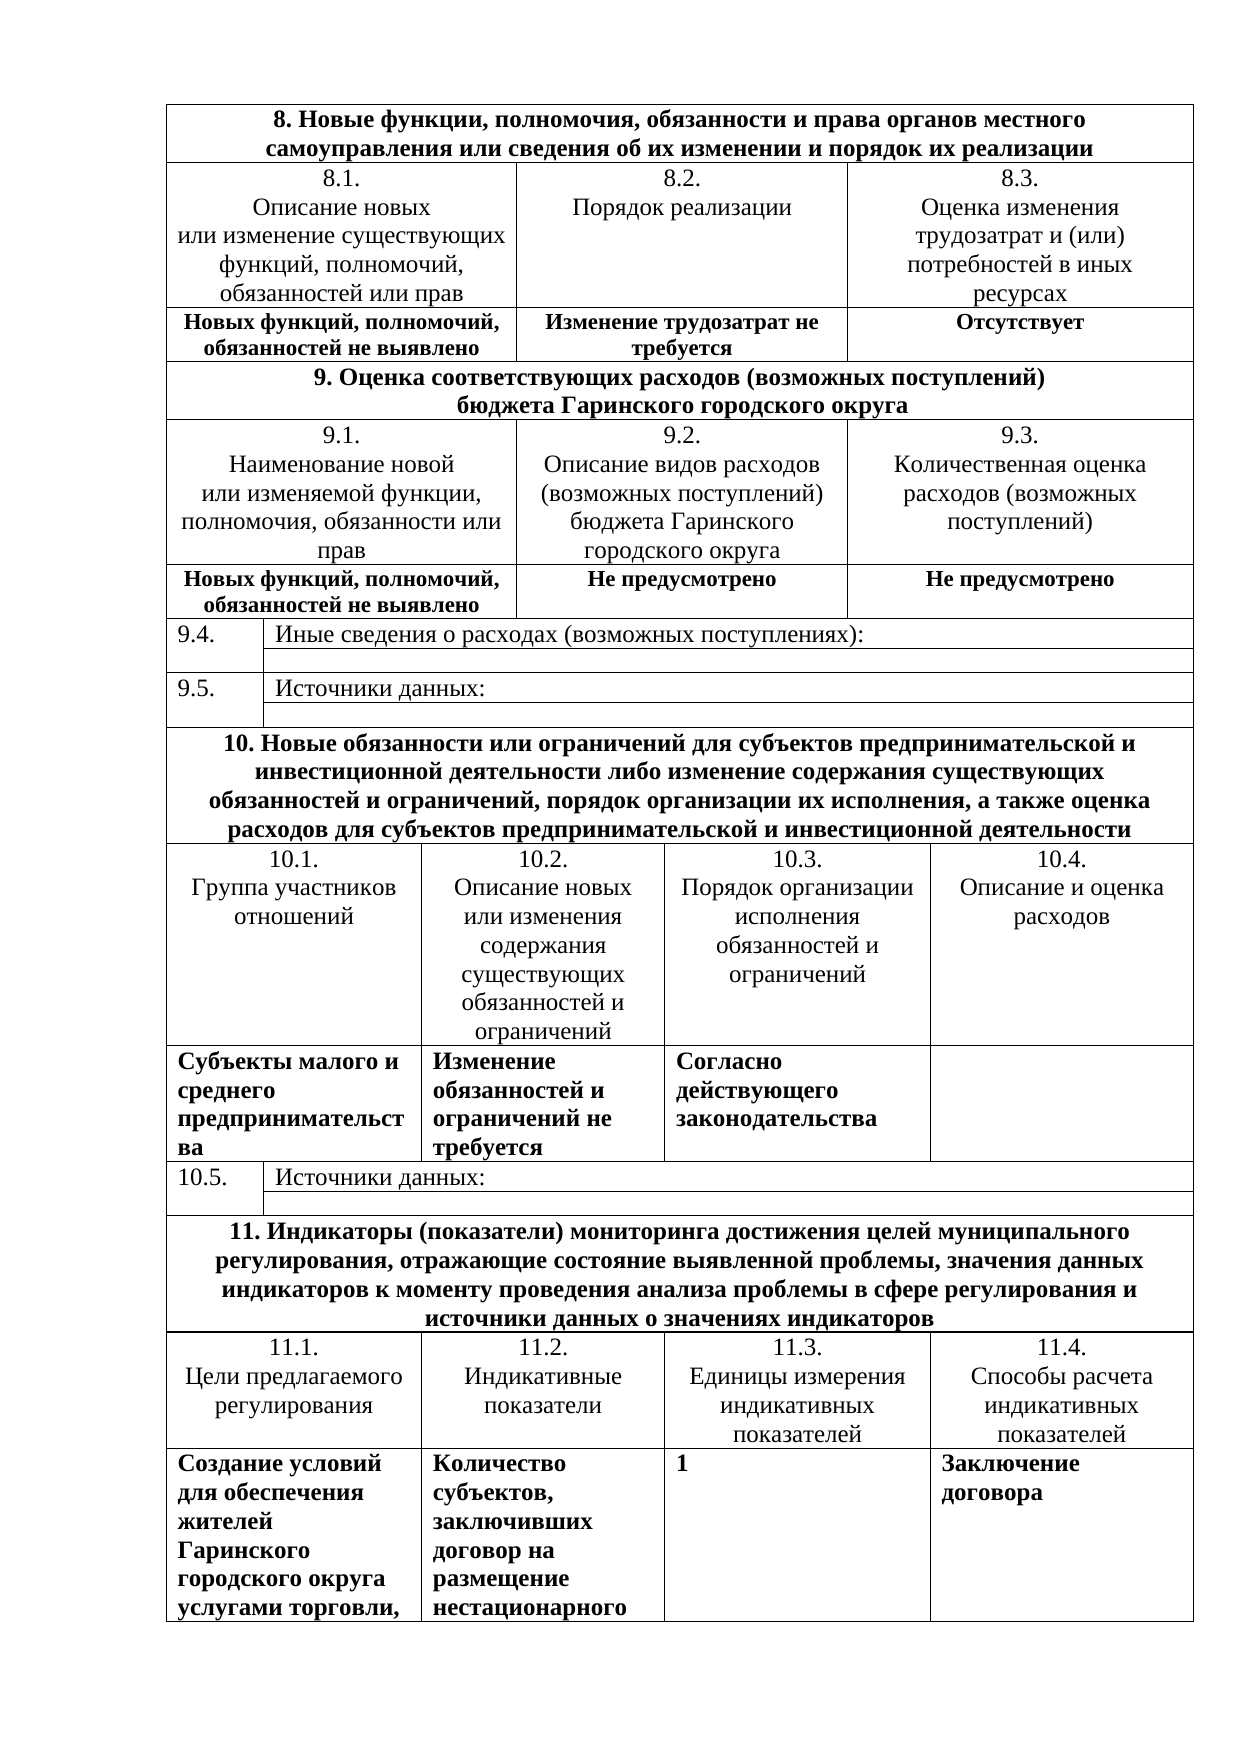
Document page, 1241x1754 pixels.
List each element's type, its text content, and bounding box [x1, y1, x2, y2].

table_cell 9.5. [167, 673, 263, 727]
table_cell [931, 1046, 1193, 1161]
table_cell Субъекты малого и среднего предпринимательства [167, 1046, 421, 1161]
table_cell 8.2. Порядок реализации [517, 163, 847, 307]
table_cell Заключение договора [931, 1449, 1193, 1621]
table_cell 10. Новые обязанности или ограничений для субъектов предпринимательской и инвестиционной деятельности либо изменение содержания существующих обязанностей и ограничений, порядок организации их исполнения, а также оценка расходов для субъектов предпринимательской и инвестиционной деятельности [167, 728, 1193, 843]
table_cell 9.2. Описание видов расходов (возможных поступлений) бюджета Гаринского городского округа [517, 420, 847, 564]
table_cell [422, 1449, 664, 1621]
table_cell 10.5. [167, 1162, 263, 1215]
table_cell 11. Индикаторы (показатели) мониторинга достижения целей муниципального регулирования, отражающие состояние выявленной проблемы, значения данных индикаторов к моменту проведения анализа проблемы в сфере регулирования и источники данных о значениях индикаторов [167, 1216, 1193, 1331]
table_cell Отсутствует [848, 308, 1193, 361]
table_cell Не предусмотрено [517, 565, 847, 618]
table_cell Изменение трудозатрат не требуется [517, 308, 847, 361]
table_cell 11.4. Способы расчета индикативных показателей [931, 1333, 1193, 1447]
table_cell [167, 1449, 421, 1621]
table_cell Источники данных: [264, 1162, 1193, 1191]
table_cell 11.1. Цели предлагаемого регулирования [167, 1333, 421, 1447]
table_cell Не предусмотрено [848, 565, 1193, 618]
table_cell Новых функций, полномочий, обязанностей не выявлено [167, 308, 516, 361]
table_cell Иные сведения о расходах (возможных поступлениях): [264, 619, 1193, 647]
table_cell 10.2. Описание новых или изменения содержания существующих обязанностей и ограничений [422, 844, 664, 1045]
table_cell 10.1. Группа участников отношений [167, 844, 421, 1045]
table_cell [264, 1192, 1193, 1215]
table_cell 11.3. Единицы измерения индикативных показателей [665, 1333, 930, 1447]
table_cell 10.4. Описание и оценка расходов [931, 844, 1193, 1045]
table_cell Согласно действующего законодательства [665, 1046, 930, 1161]
table_cell Изменение обязанностей и ограничений не требуется [422, 1046, 664, 1161]
table_cell 9.3. Количественная оценка расходов (возможных поступлений) [848, 420, 1193, 564]
table_cell [264, 649, 1193, 672]
table_cell 8. Новые функции, полномочия, обязанности и права органов местного самоуправления или сведения об их изменении и порядок их реализации [167, 105, 1193, 162]
table_cell 1 [665, 1449, 930, 1621]
table_cell 9. Оценка соответствующих расходов (возможных поступлений) бюджета Гаринского городского округа [167, 362, 1193, 419]
table_cell 11.2. Индикативные показатели [422, 1333, 664, 1447]
table_cell 8.3. Оценка изменения трудозатрат и (или) потребностей в иных ресурсах [848, 163, 1193, 307]
table_cell 9.4. [167, 619, 263, 672]
table_cell 9.1. Наименование новой или изменяемой функции, полномочия, обязанности или прав [167, 420, 516, 564]
table_cell [264, 703, 1193, 727]
table_cell Источники данных: [264, 673, 1193, 702]
table_cell Новых функций, полномочий, обязанностей не выявлено [167, 565, 516, 618]
table_cell 10.3. Порядок организации исполнения обязанностей и ограничений [665, 844, 930, 1045]
table_cell 8.1. Описание новых или изменение существующих функций, полномочий, обязанностей или прав [167, 163, 516, 307]
